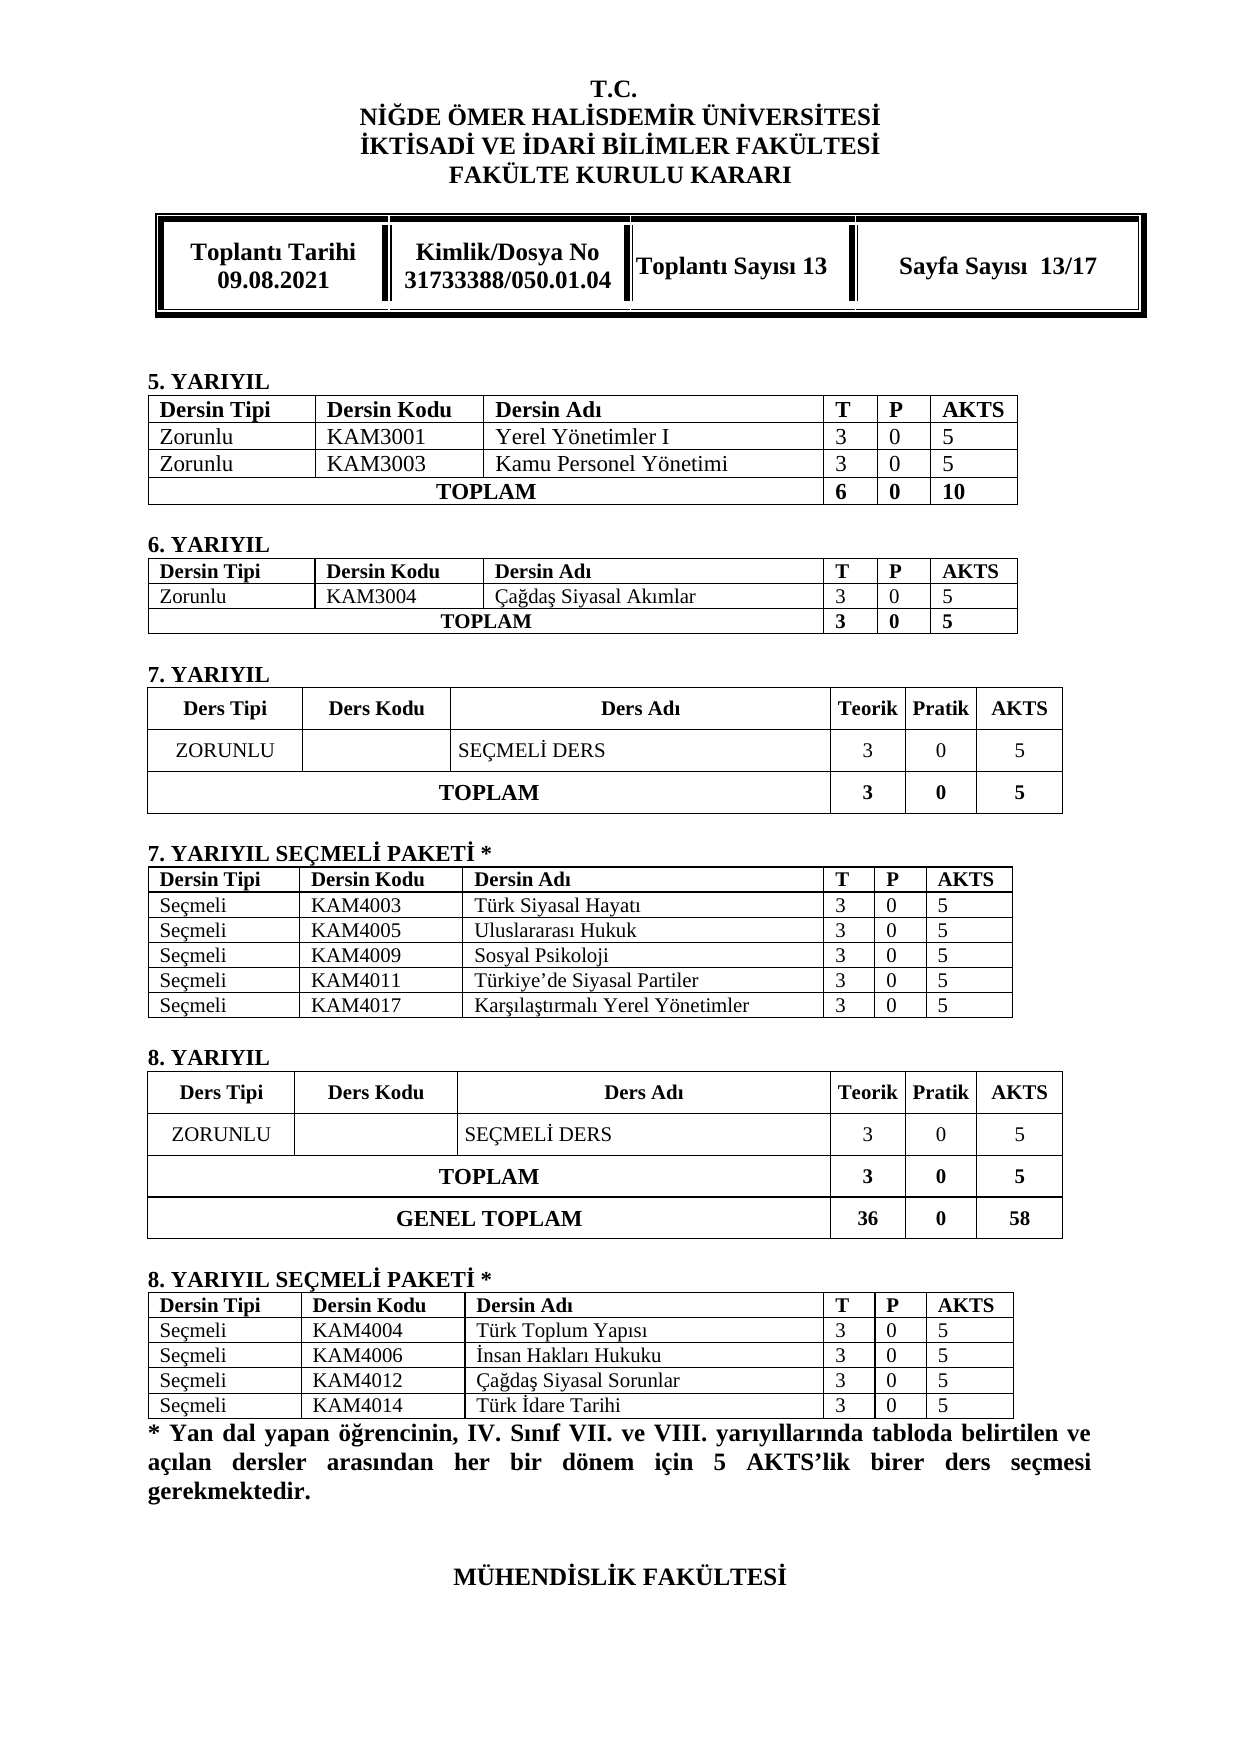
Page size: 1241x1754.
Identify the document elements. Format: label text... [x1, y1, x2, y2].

table_cell 5 [927, 968, 1012, 992]
table_cell 3 [824, 1368, 874, 1392]
table_header Ders Adı [451, 688, 830, 729]
table_header Dersin Adı [466, 1293, 823, 1317]
table_header T [824, 396, 877, 422]
table_header Dersin Tipi [149, 868, 299, 891]
table_cell 3 [831, 1114, 905, 1154]
table_header Dersin Kodu [302, 1293, 464, 1317]
table_cell KAM4009 [300, 943, 462, 967]
table_cell 0 [876, 1343, 926, 1367]
table_cell 3 [824, 1343, 874, 1367]
table_header Ders Tipi [148, 1072, 294, 1113]
table_header P [878, 559, 930, 583]
table_cell Seçmeli [149, 918, 299, 942]
table_cell Kamu Personel Yönetimi [484, 450, 823, 477]
table_cell SEÇMELİ DERS [458, 1114, 830, 1154]
table_cell KAM4005 [300, 918, 462, 942]
table_header Dersin Adı [484, 396, 823, 422]
table_cell 0 [878, 478, 930, 504]
table_cell 3 [824, 893, 874, 917]
text 5. YARIYIL [148, 368, 1093, 394]
table_header P [875, 868, 926, 891]
table_cell 0 [906, 1198, 976, 1238]
table_cell Seçmeli [149, 1343, 301, 1367]
table_cell Sosyal Psikoloji [463, 943, 823, 967]
table_cell 0 [878, 423, 930, 449]
table_cell 0 [906, 1156, 976, 1196]
table_header P [878, 396, 930, 422]
table_cell Zorunlu [149, 450, 315, 477]
table_cell ZORUNLU [148, 730, 302, 771]
table_cell KAM4014 [302, 1394, 464, 1417]
table_cell Türk Toplum Yapısı [466, 1318, 823, 1342]
table_cell 0 [878, 609, 930, 633]
table_cell 3 [824, 968, 874, 992]
table_cell 58 [977, 1198, 1062, 1238]
table_cell Seçmeli [149, 1394, 301, 1417]
table_cell [303, 730, 450, 771]
table_cell 3 [824, 450, 877, 477]
table_cell 5 [931, 609, 1017, 633]
table_cell 0 [878, 584, 930, 608]
table_cell KAM4006 [302, 1343, 464, 1367]
table_header AKTS [927, 868, 1012, 891]
table_header AKTS [931, 396, 1017, 422]
table_cell Uluslararası Hukuk [463, 918, 823, 942]
table_header Teorik [831, 688, 905, 729]
table_cell 0 [875, 993, 926, 1017]
table_cell KAM4017 [300, 993, 462, 1017]
table_cell Seçmeli [149, 893, 299, 917]
table_cell 3 [824, 584, 877, 608]
table_cell Türk Siyasal Hayatı [463, 893, 823, 917]
table_cell Seçmeli [149, 993, 299, 1017]
table_cell KAM3001 [316, 423, 483, 449]
table_header T [824, 1293, 874, 1317]
table_header Dersin Tipi [149, 1293, 301, 1317]
table_header Pratik [906, 688, 976, 729]
table_cell 5 [927, 993, 1012, 1017]
table_cell 5 [927, 1343, 1013, 1367]
table_cell TOPLAM [149, 478, 823, 504]
table_cell 5 [977, 1114, 1062, 1154]
table_header AKTS [977, 1072, 1062, 1113]
table_cell Seçmeli [149, 968, 299, 992]
table_header Dersin Kodu [316, 559, 483, 583]
text 6. YARIYIL [148, 532, 1093, 558]
text 7. YARIYIL SEÇMELİ PAKETİ * [148, 840, 1093, 866]
table_cell 0 [906, 1114, 976, 1154]
table_header T [824, 868, 874, 891]
table_cell TOPLAM [148, 1156, 830, 1196]
table_cell 5 [977, 730, 1062, 771]
table_cell 5 [931, 450, 1017, 477]
table_cell 3 [824, 918, 874, 942]
table_cell 36 [831, 1198, 905, 1238]
table_header Teorik [831, 1072, 905, 1113]
table_cell 5 [931, 423, 1017, 449]
table_cell Yerel Yönetimler I [484, 423, 823, 449]
table_cell Çağdaş Siyasal Akımlar [484, 584, 823, 608]
table_cell Zorunlu [149, 584, 314, 608]
table_cell TOPLAM [149, 609, 823, 633]
table_cell 5 [927, 893, 1012, 917]
table_cell 3 [824, 943, 874, 967]
table_cell 0 [875, 943, 926, 967]
table_header Ders Kodu [295, 1072, 457, 1113]
text * Yan dal yapan öğrencinin, IV. Sınıf VII. ve VIII. yarıyıllarında tabloda belirtilen ve açılan dersler arasından her bir dönem için 5 AKTS’lik birer ders seçmesi gerekmektedir. [148, 1418, 1093, 1505]
table_cell 3 [831, 1156, 905, 1196]
table_cell 0 [875, 893, 926, 917]
text 8. YARIYIL [148, 1044, 1093, 1071]
table_cell 0 [875, 918, 926, 942]
table_header Dersin Tipi [149, 559, 314, 583]
table_cell KAM4011 [300, 968, 462, 992]
table_cell 0 [876, 1368, 926, 1392]
table_cell Çağdaş Siyasal Sorunlar [466, 1368, 823, 1392]
table_cell 5 [927, 1394, 1013, 1417]
table_cell 0 [876, 1318, 926, 1342]
table_cell Seçmeli [149, 1318, 301, 1342]
table_cell Türkiye’de Siyasal Partiler [463, 968, 823, 992]
table_cell KAM3004 [316, 584, 483, 608]
table_cell 3 [831, 772, 905, 813]
table_cell Seçmeli [149, 1368, 301, 1392]
table_header Dersin Kodu [316, 396, 483, 422]
table_cell Seçmeli [149, 943, 299, 967]
table_header AKTS [927, 1293, 1013, 1317]
table_cell 0 [878, 450, 930, 477]
table_cell 3 [831, 730, 905, 771]
table_header T [824, 559, 877, 583]
table_header Ders Kodu [303, 688, 450, 729]
table_header Dersin Tipi [149, 396, 315, 422]
table_cell Karşılaştırmalı Yerel Yönetimler [463, 993, 823, 1017]
table_cell 5 [927, 943, 1012, 967]
table_cell KAM4004 [302, 1318, 464, 1342]
table_cell ZORUNLU [148, 1114, 294, 1154]
table_cell 3 [824, 993, 874, 1017]
table_cell İnsan Hakları Hukuku [466, 1343, 823, 1367]
table_cell 3 [824, 609, 877, 633]
table_header Dersin Adı [463, 868, 823, 891]
table_cell [295, 1114, 457, 1154]
table_cell 0 [906, 730, 976, 771]
table_cell 5 [927, 918, 1012, 942]
table_cell 10 [931, 478, 1017, 504]
table_cell 3 [824, 423, 877, 449]
table_cell 5 [977, 1156, 1062, 1196]
table_cell 5 [927, 1368, 1013, 1392]
table_cell 3 [824, 1318, 874, 1342]
text 7. YARIYIL [148, 661, 1093, 687]
text MÜHENDİSLİK FAKÜLTESİ [148, 1562, 1093, 1591]
table_cell 0 [875, 968, 926, 992]
table_cell 0 [876, 1394, 926, 1417]
table_header Dersin Adı [484, 559, 823, 583]
table_header Dersin Kodu [300, 868, 462, 891]
table_cell SEÇMELİ DERS [451, 730, 830, 771]
table_header Ders Adı [458, 1072, 830, 1113]
table_cell 5 [977, 772, 1062, 813]
text 8. YARIYIL SEÇMELİ PAKETİ * [148, 1266, 1093, 1292]
table_header AKTS [931, 559, 1017, 583]
table_cell 5 [931, 584, 1017, 608]
table_cell KAM4003 [300, 893, 462, 917]
table_cell GENEL TOPLAM [148, 1198, 830, 1238]
table_cell KAM4012 [302, 1368, 464, 1392]
table_header Pratik [906, 1072, 976, 1113]
table_cell 6 [824, 478, 877, 504]
table_cell KAM3003 [316, 450, 483, 477]
table_cell Türk İdare Tarihi [466, 1394, 823, 1417]
table_cell TOPLAM [148, 772, 830, 813]
table_cell Zorunlu [149, 423, 315, 449]
table_header Ders Tipi [148, 688, 302, 729]
table_header AKTS [977, 688, 1062, 729]
table_cell 0 [906, 772, 976, 813]
table_header P [876, 1293, 926, 1317]
table_cell 3 [824, 1394, 874, 1417]
table_cell 5 [927, 1318, 1013, 1342]
